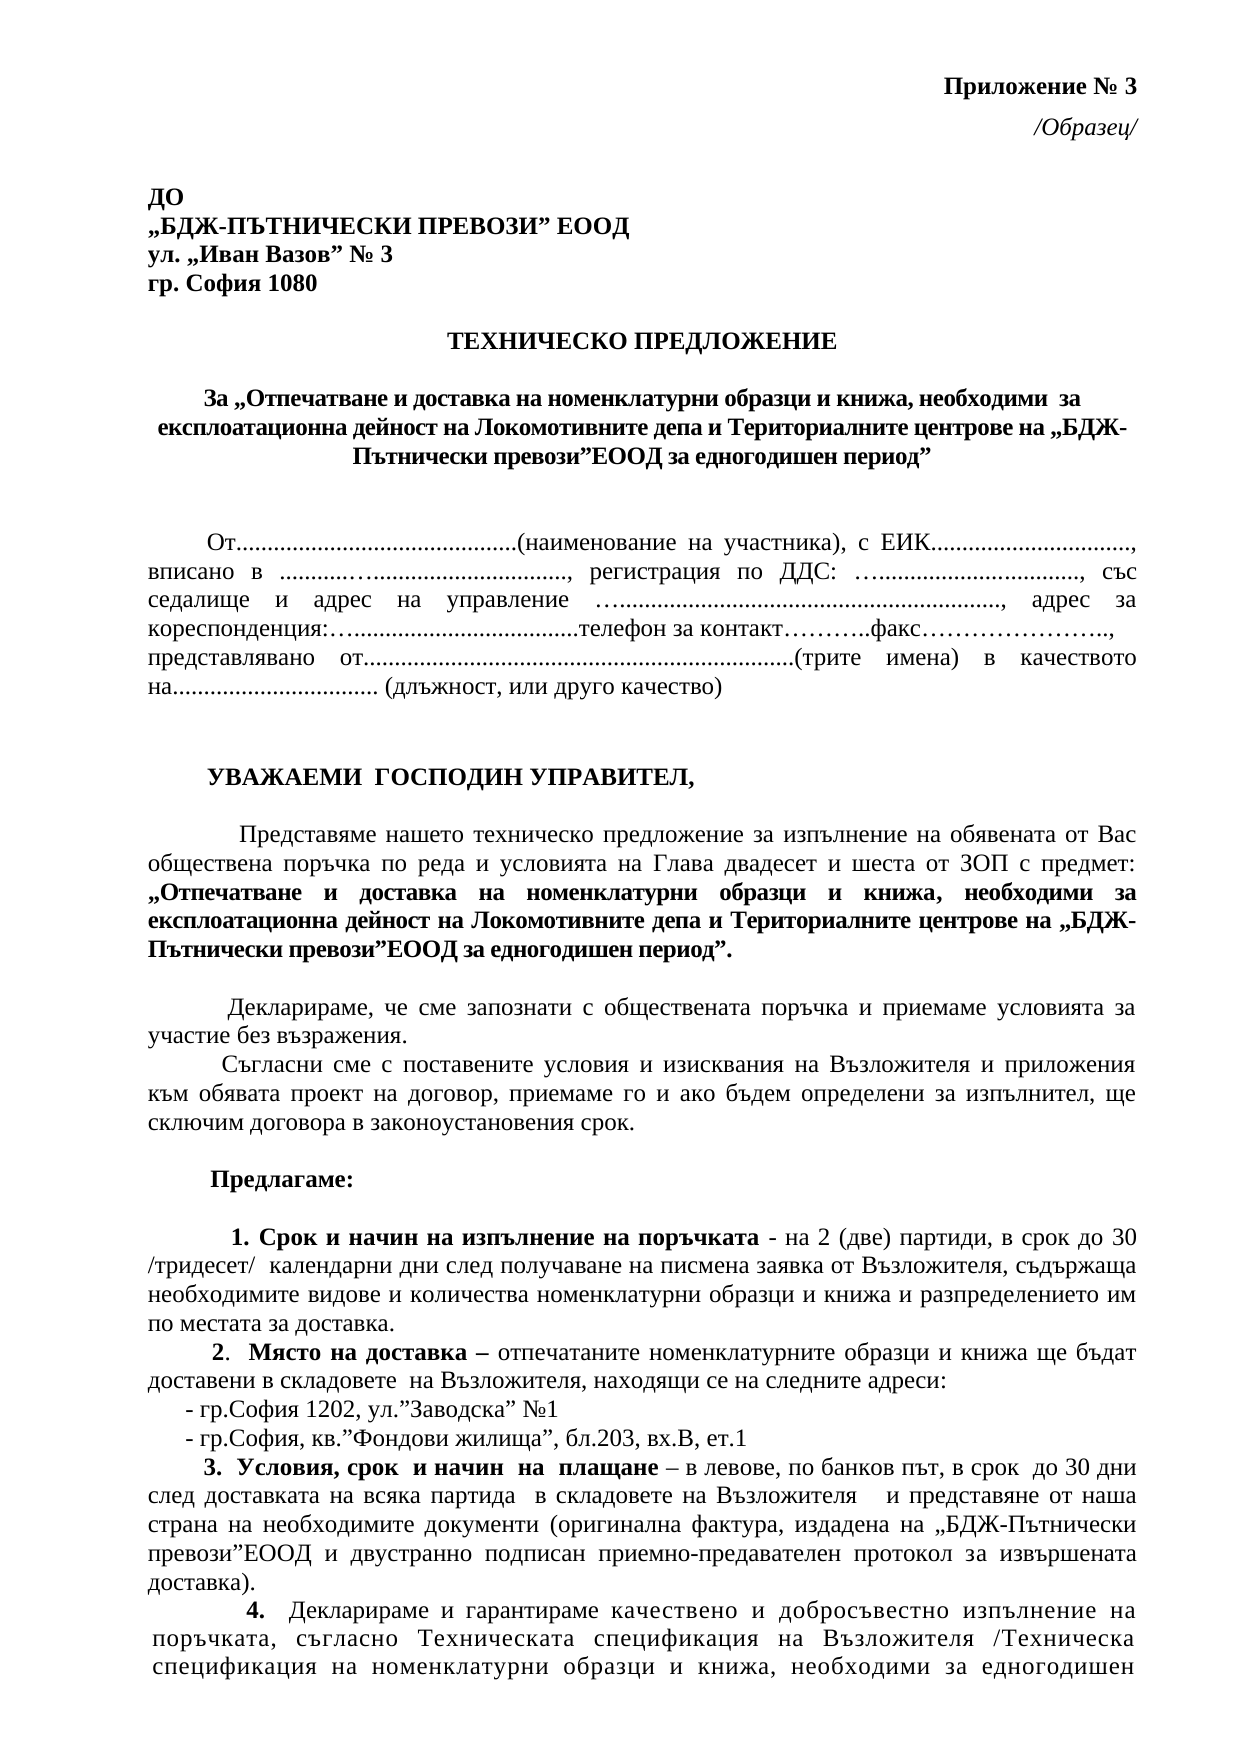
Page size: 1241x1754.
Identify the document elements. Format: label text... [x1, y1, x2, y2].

text УВАЖАЕМИ ГОСПОДИН УПРАВИТЕЛ, [148, 762, 1137, 791]
text Предлагаме: [148, 1164, 1137, 1193]
text Съгласни сме с поставените условия и изисквания на Възложителя и приложения към обявата проект на договор, приемаме го и ако бъдем определени за изпълнител, ще сключим договора в законоустановения срок. [148, 1049, 1137, 1136]
text Представяме нашето техническо предложение за изпълнение на обявената от Вас обществена поръчка по реда и условията на Глава двадесет и шеста от ЗОП с предмет: „Отпечатване и доставка на номенклатурни образци и книжа, необходими за експлоатационна дейност на Локомотивните депа и Териториалните центрове на „БДЖ-Пътнически превози”ЕООД за едногодишен период”. [148, 819, 1137, 963]
text Приложение № 3 [523, 71, 1137, 99]
text Декларираме, че сме запознати с обществената поръчка и приемаме условията за участие без възражения. [148, 992, 1137, 1049]
text ТЕХНИЧЕСКО ПРЕДЛОЖЕНИЕ [148, 326, 1137, 354]
text За „Отпечатване и доставка на номенклатурни образци и книжа, необходими за експлоатационна дейност на Локомотивните депа и Териториалните центрове на „БДЖ-Пътнически превози”ЕООД за едногодишен период” [148, 383, 1137, 469]
text представлявано от.....................................................................(трите имена) в качеството на................................. (длъжност, или друго качество) [148, 642, 1137, 699]
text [152, 1596, 1136, 1680]
text гр. София 1080 [148, 268, 1137, 297]
text - гр.София 1202, ул.”Заводска” №1 [148, 1394, 1137, 1423]
text - гр.София, кв.”Фондови жилища”, бл.203, вх.В, ет.1 [148, 1423, 1137, 1452]
text ул. „Иван Вазов” № 3 [148, 239, 1137, 268]
text ДО [148, 182, 1137, 211]
text „БДЖ-ПЪТНИЧЕСКИ ПРЕВОЗИ” ЕООД [148, 211, 1137, 239]
text 3. Условия, срок и начин на плащане – в левове, по банков път, в срок до 30 дни след доставката на всяка партида в складовете на Възложителя и представяне от наша страна на необходимите документи (оригинална фактура, издадена на „БДЖ-Пътнически превози”ЕООД и двустранно подписан приемно-предавателен протокол за извършената доставка). [148, 1452, 1137, 1596]
text От.............................................(наименование на участника), с ЕИК................................, вписано в ...........…..............................., регистрация по ДДС: …................................, със седалище и адрес на управление …............................................................., адрес за кореспонденция:…....................................телефон за контакт………..факс………………….., [148, 527, 1137, 642]
text /Образец/ [523, 112, 1137, 141]
text 2. Място на доставка – отпечатаните номенклатурните образци и книжа ще бъдат доставени в складовете на Възложителя, находящи се на следните адреси: [148, 1337, 1137, 1394]
text 1. Срок и начин на изпълнение на поръчката - на 2 (две) партиди, в срок до 30 /тридесет/ календарни дни след получаване на писмена заявка от Възложителя, съдържаща необходимите видове и количества номенклатурни образци и книжа и разпределението им по местата за доставка. [148, 1222, 1137, 1337]
